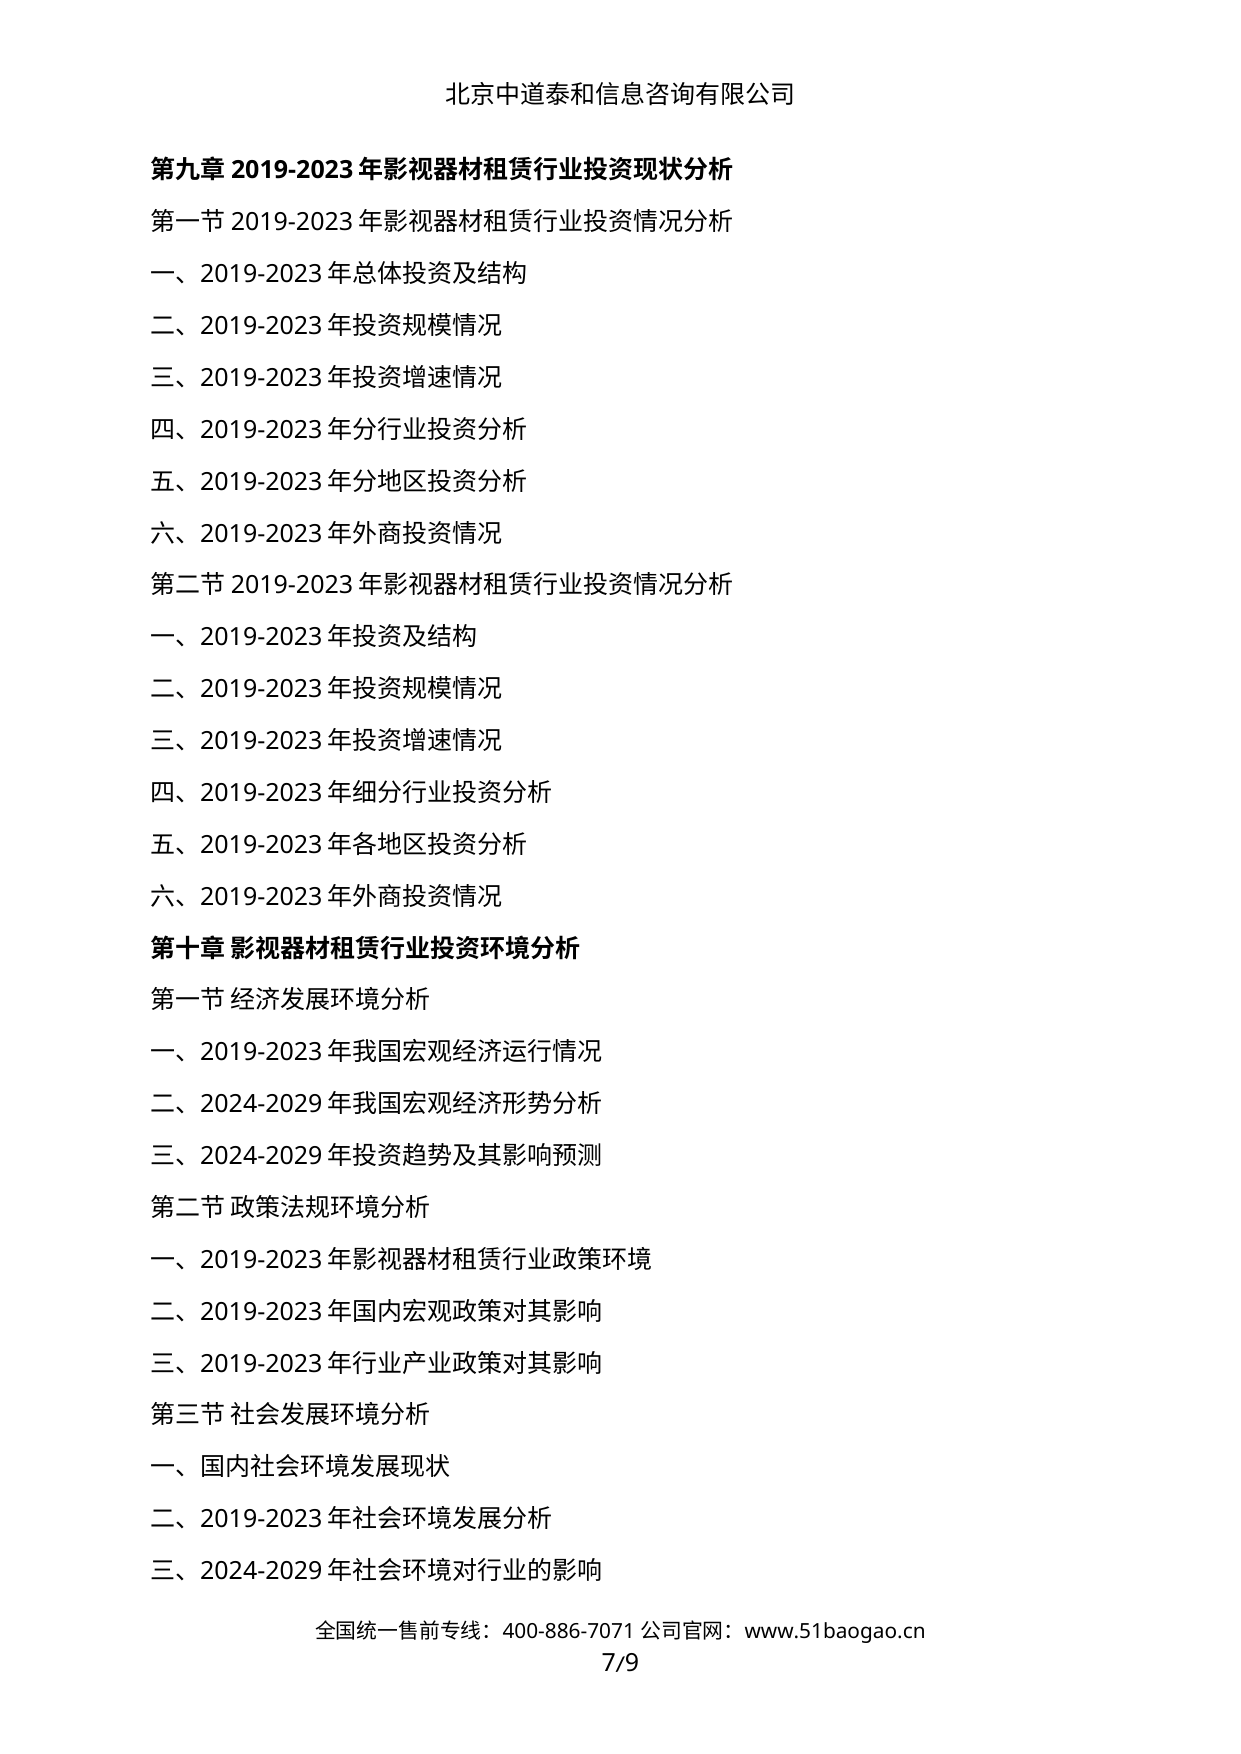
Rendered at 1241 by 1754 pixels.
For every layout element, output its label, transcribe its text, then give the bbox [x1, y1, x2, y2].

text 一、2019-2023年总体投资及结构 [150, 254, 1090, 290]
text 四、2019-2023年细分行业投资分析 [150, 772, 1090, 809]
text 第三节 社会发展环境分析 [150, 1395, 1090, 1431]
text 一、2019-2023年我国宏观经济运行情况 [150, 1032, 1090, 1068]
text 三、2019-2023年投资增速情况 [150, 721, 1090, 757]
text 一、2019-2023年投资及结构 [150, 617, 1090, 653]
text 三、2024-2029年社会环境对行业的影响 [150, 1551, 1090, 1587]
text 第九章 2019-2023年影视器材租赁行业投资现状分析 [150, 150, 1090, 186]
text 二、2024-2029年我国宏观经济形势分析 [150, 1084, 1090, 1120]
text 第一节 2019-2023年影视器材租赁行业投资情况分析 [150, 202, 1090, 238]
text 三、2019-2023年行业产业政策对其影响 [150, 1343, 1090, 1379]
text 二、2019-2023年投资规模情况 [150, 669, 1090, 705]
text 二、2019-2023年国内宏观政策对其影响 [150, 1291, 1090, 1327]
text 第二节 政策法规环境分析 [150, 1187, 1090, 1224]
text 六、2019-2023年外商投资情况 [150, 876, 1090, 912]
text 三、2024-2029年投资趋势及其影响预测 [150, 1136, 1090, 1172]
text 第十章 影视器材租赁行业投资环境分析 [150, 928, 1090, 964]
text 五、2019-2023年各地区投资分析 [150, 824, 1090, 861]
text 五、2019-2023年分地区投资分析 [150, 461, 1090, 497]
text 第二节 2019-2023年影视器材租赁行业投资情况分析 [150, 565, 1090, 601]
text 四、2019-2023年分行业投资分析 [150, 409, 1090, 446]
text 二、2019-2023年投资规模情况 [150, 306, 1090, 342]
text 一、2019-2023年影视器材租赁行业政策环境 [150, 1239, 1090, 1276]
text 第一节 经济发展环境分析 [150, 980, 1090, 1016]
text 一、国内社会环境发展现状 [150, 1447, 1090, 1483]
text 六、2019-2023年外商投资情况 [150, 513, 1090, 549]
text 二、2019-2023年社会环境发展分析 [150, 1499, 1090, 1535]
text 三、2019-2023年投资增速情况 [150, 357, 1090, 394]
